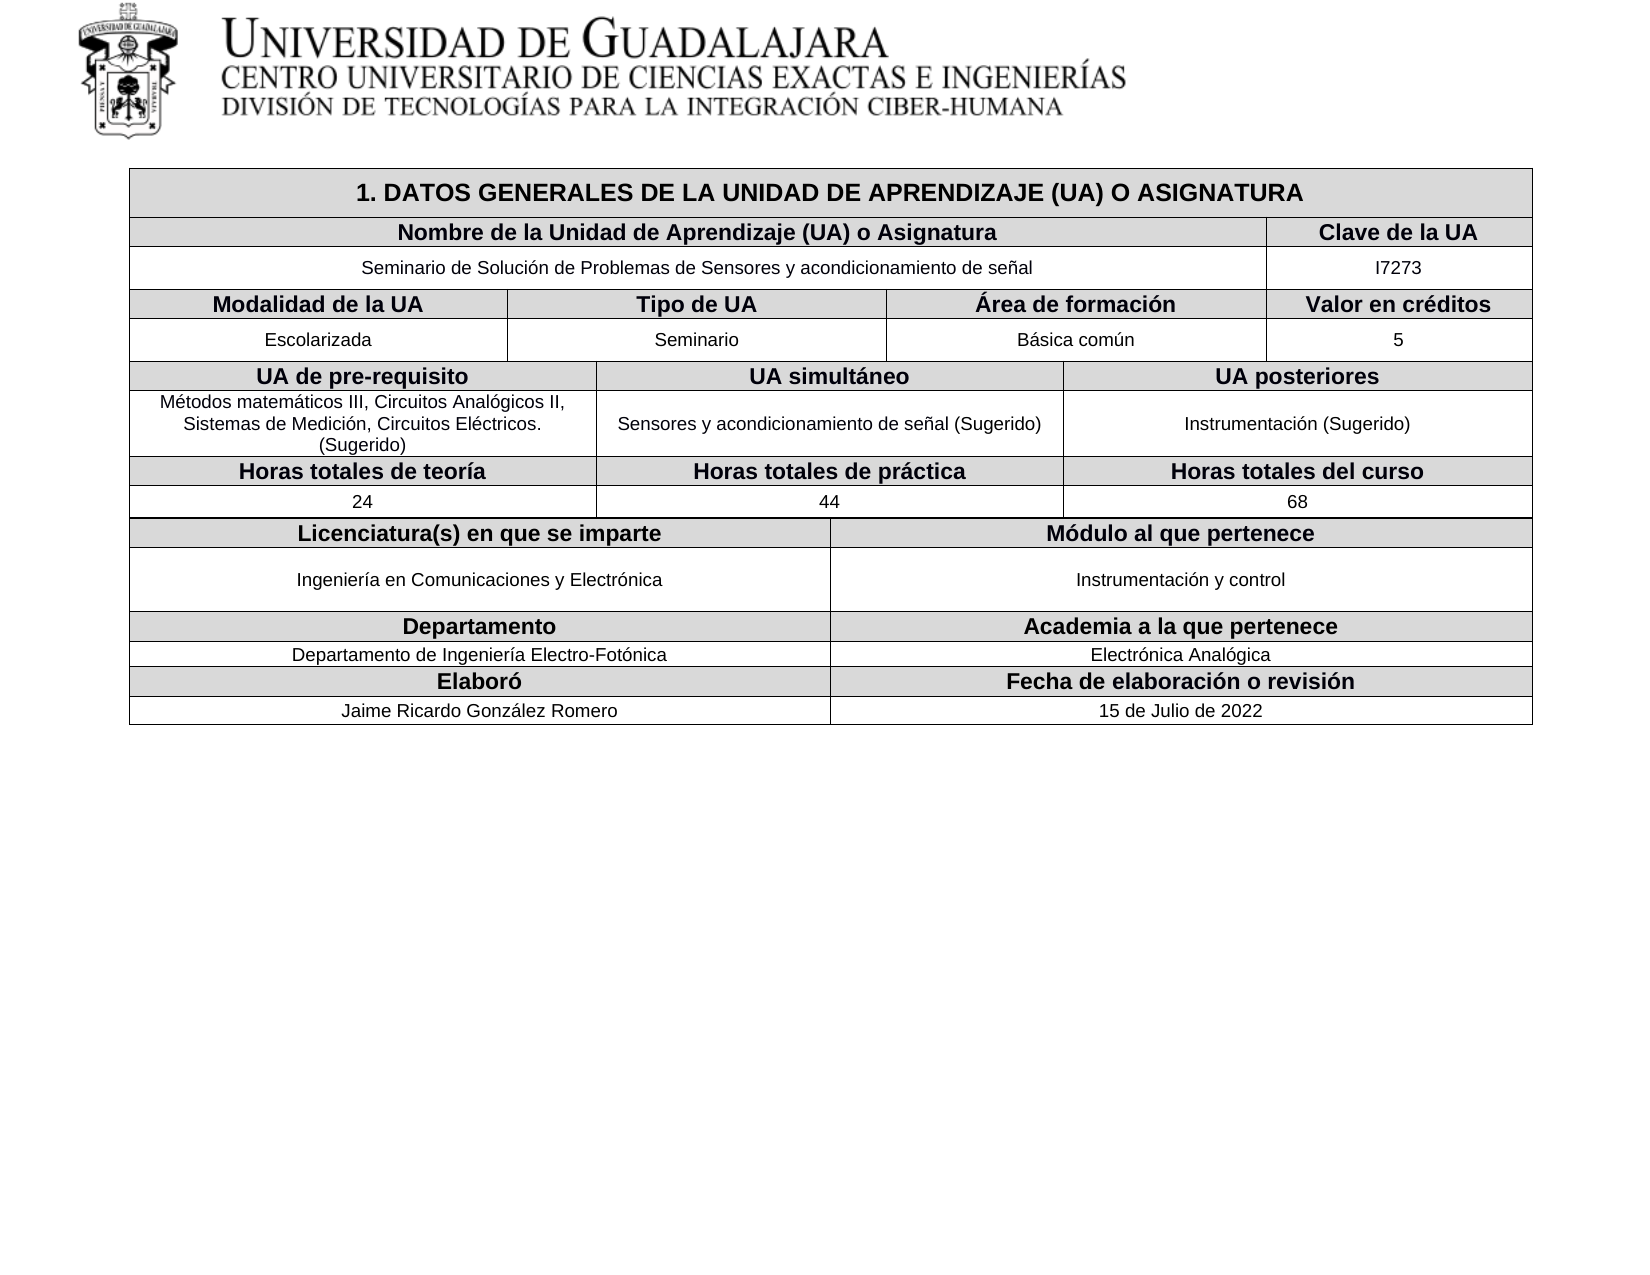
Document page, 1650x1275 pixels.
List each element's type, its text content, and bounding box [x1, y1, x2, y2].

table_cell Horas totales del curso [1064, 457, 1532, 485]
table_cell Departamento [130, 612, 830, 641]
table_cell Escolarizada [130, 319, 507, 361]
table_cell Seminario de Solución de Problemas de Sensores y acondicionamiento de señal [130, 247, 1266, 289]
table_cell UA posteriores [1064, 362, 1532, 390]
picture [75, 0, 1575, 144]
table_cell Seminario [508, 319, 886, 361]
table_cell Nombre de la Unidad de Aprendizaje (UA) o Asignatura [130, 218, 1266, 246]
table_cell Área de formación [887, 290, 1266, 318]
table_cell Tipo de UA [508, 290, 886, 318]
table_cell 24 [130, 486, 596, 517]
table_cell 68 [1064, 486, 1532, 517]
table_cell Jaime Ricardo González Romero [130, 697, 830, 724]
table_cell Ingeniería en Comunicaciones y Electrónica [130, 548, 830, 611]
table_cell Clave de la UA [1267, 218, 1532, 246]
table_cell UA simultáneo [597, 362, 1063, 390]
table_cell I7273 [1267, 247, 1532, 289]
table_cell Instrumentación (Sugerido) [1064, 391, 1532, 456]
table_cell Métodos matemáticos III, Circuitos Analógicos II, Sistemas de Medición, Circuitos Eléctricos. (Sugerido) [130, 391, 596, 456]
table_cell 5 [1267, 319, 1532, 361]
table_cell Electrónica Analógica [831, 642, 1532, 666]
table_cell Elaboró [130, 667, 830, 696]
table_cell Academia a la que pertenece [831, 612, 1532, 641]
table_cell 15 de Julio de 2022 [831, 697, 1532, 724]
table_cell Instrumentación y control [831, 548, 1532, 611]
table_cell UA de pre-requisito [130, 362, 596, 390]
table_cell Valor en créditos [1267, 290, 1532, 318]
table_cell Horas totales de práctica [597, 457, 1063, 485]
table_cell Básica común [887, 319, 1266, 361]
table_cell Fecha de elaboración o revisión [831, 667, 1532, 696]
table_cell Sensores y acondicionamiento de señal (Sugerido) [597, 391, 1063, 456]
table_cell Modalidad de la UA [130, 290, 507, 318]
table_cell Módulo al que pertenece [831, 519, 1532, 547]
table_cell Licenciatura(s) en que se imparte [130, 519, 830, 547]
table_header 1. DATOS GENERALES DE LA UNIDAD DE APRENDIZAJE (UA) O ASIGNATURA [130, 169, 1532, 217]
table_cell 44 [597, 486, 1063, 517]
table_cell Departamento de Ingeniería Electro-Fotónica [130, 642, 830, 666]
table_cell Horas totales de teoría [130, 457, 596, 485]
